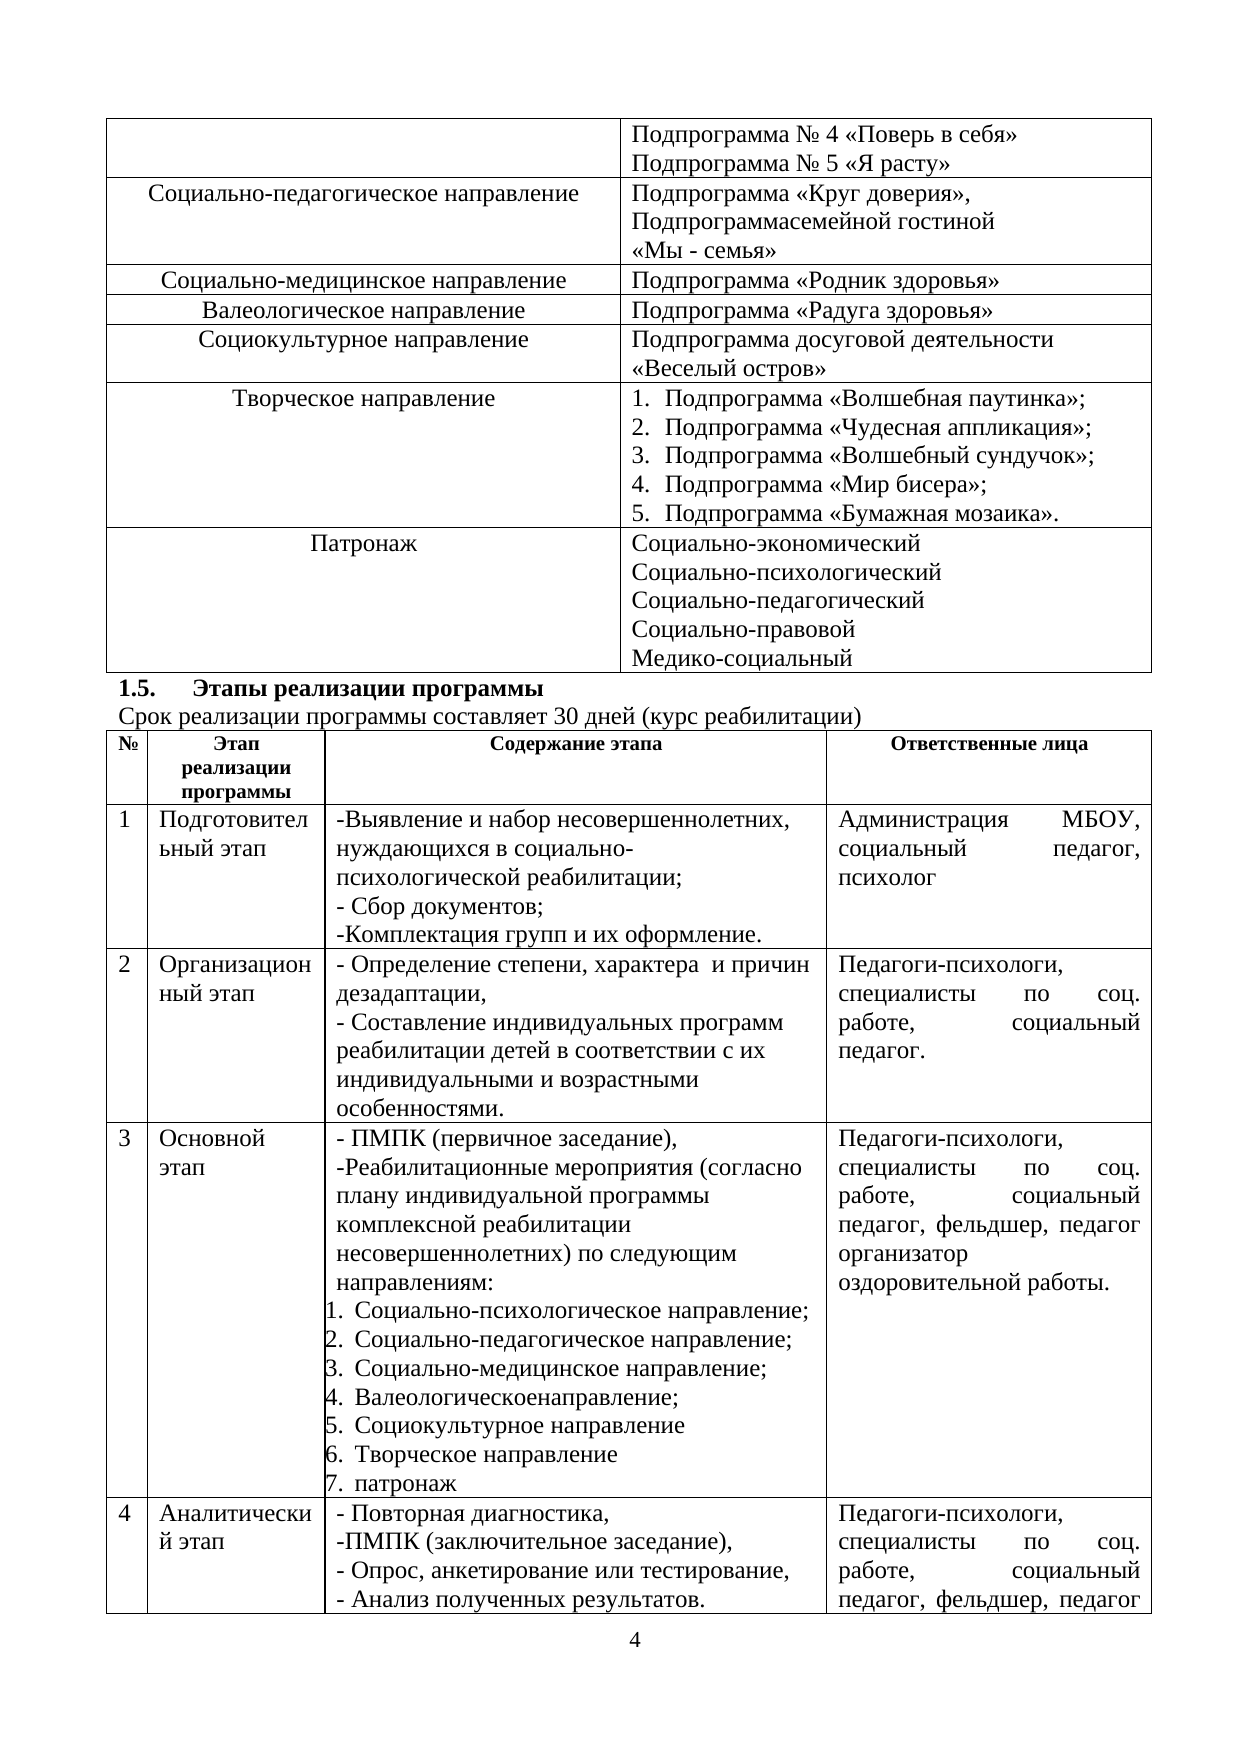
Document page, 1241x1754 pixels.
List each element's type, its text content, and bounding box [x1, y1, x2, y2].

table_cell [107, 119, 620, 177]
table_cell Подпрограмма досуговой деятельности «Веселый остров» [621, 325, 1151, 382]
table_cell Социально-экономический Социально-психологический Социально-педагогический Социально-правовой Медико-социальный [621, 528, 1151, 672]
table_cell Подпрограмма «Круг доверия», Подпрограммасемейной гостиной «Мы - семья» [621, 178, 1151, 264]
table_cell Аналитический этап [148, 1498, 324, 1613]
table_cell Подпрограмма «Радуга здоровья» [621, 295, 1151, 323]
table_header Содержание этапа [326, 731, 826, 803]
table_cell Подпрограмма «Родник здоровья» [621, 265, 1151, 294]
table_cell - ПМПК (первичное заседание), -Реабилитационные мероприятия (согласно плану индивидуальной программы комплексной реабилитации несовершеннолетних) по следующим направлениям: Социально-психологическое направление; Социально-педагогическое направление; Социально-медицинское направление; Валеологическоенаправление; Социокультурное направление Творческое направление патронаж [326, 1123, 826, 1497]
table_cell 3 [107, 1123, 147, 1497]
table_cell Социально-педагогическое направление [107, 178, 620, 264]
table_cell Подготовительный этап [148, 805, 324, 948]
table_header № [107, 731, 147, 803]
table_header Ответственные лица [827, 731, 1151, 803]
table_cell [326, 1498, 826, 1613]
text Срок реализации программы составляет 30 дней (курс реабилитации) [118, 701, 1152, 730]
table_cell Организационный этап [148, 949, 324, 1122]
table_cell 4 [107, 1498, 147, 1613]
list Этапы реализации программы [118, 673, 1152, 701]
table_cell Администрация МБОУ, социальный педагог, психолог [827, 805, 1151, 948]
table_cell Подпрограмма «Волшебная паутинка»; Подпрограмма «Чудесная аппликация»; Подпрограмма «Волшебный сундучок»; Подпрограмма «Мир бисера»; Подпрограмма «Бумажная мозаика». [621, 383, 1151, 527]
table_cell - Определение степени, характера и причин дезадаптации, - Составление индивидуальных программ реабилитации детей в соответствии с их индивидуальными и возрастными особенностями. [326, 949, 826, 1122]
table_cell 1 [107, 805, 147, 948]
table_cell Педагоги-психологи, специалисты по соц. работе, социальный педагог, фельдшер, педагог организатор оздоровительной работы. [827, 1123, 1151, 1497]
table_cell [621, 119, 1151, 177]
table_cell Патронаж [107, 528, 620, 672]
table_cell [827, 1498, 1151, 1613]
table_cell Социально-медицинское направление [107, 265, 620, 294]
table_cell 2 [107, 949, 147, 1122]
table_cell Творческое направление [107, 383, 620, 527]
table_cell -Выявление и набор несовершеннолетних, нуждающихся в социально-психологической реабилитации; - Сбор документов; -Комплектация групп и их оформление. [326, 805, 826, 948]
table_cell Социокультурное направление [107, 325, 620, 382]
table_cell Педагоги-психологи, специалисты по соц. работе, социальный педагог. [827, 949, 1151, 1122]
table_header Этап реализации программы [148, 731, 324, 803]
table_cell Валеологическое направление [107, 295, 620, 323]
table_cell Основной этап [148, 1123, 324, 1497]
